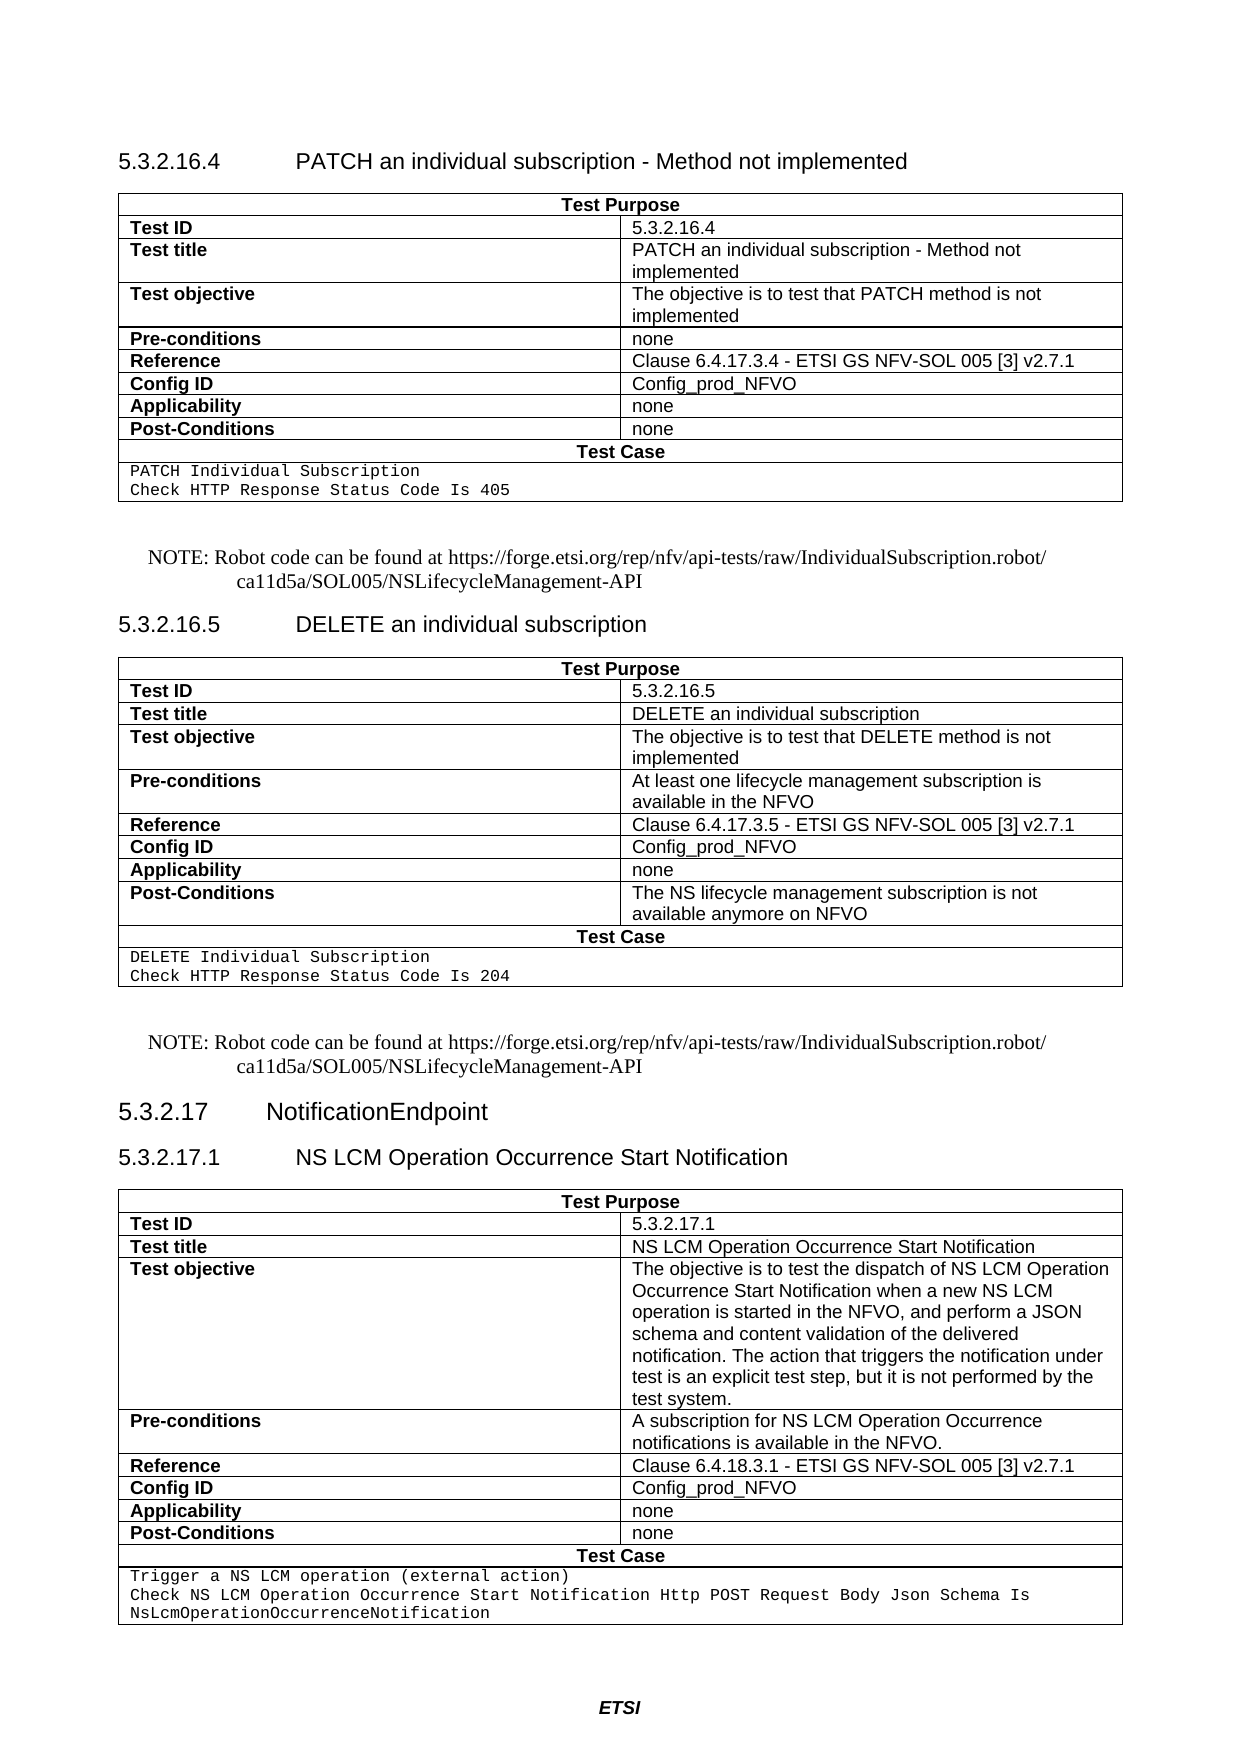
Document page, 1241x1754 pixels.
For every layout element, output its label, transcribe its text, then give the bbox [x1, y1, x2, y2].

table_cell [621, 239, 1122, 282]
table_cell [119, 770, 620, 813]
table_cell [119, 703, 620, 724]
subtitle 5.3.2.17 NotificationEndpoint [118, 1097, 1122, 1126]
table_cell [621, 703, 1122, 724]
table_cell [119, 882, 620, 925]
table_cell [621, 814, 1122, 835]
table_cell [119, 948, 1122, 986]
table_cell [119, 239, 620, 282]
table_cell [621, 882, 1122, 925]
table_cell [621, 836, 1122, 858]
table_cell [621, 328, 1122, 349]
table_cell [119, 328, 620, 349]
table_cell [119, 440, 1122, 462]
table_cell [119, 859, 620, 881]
subtitle 5.3.2.17.1 NS LCM Operation Occurrence Start Notification [118, 1144, 1122, 1171]
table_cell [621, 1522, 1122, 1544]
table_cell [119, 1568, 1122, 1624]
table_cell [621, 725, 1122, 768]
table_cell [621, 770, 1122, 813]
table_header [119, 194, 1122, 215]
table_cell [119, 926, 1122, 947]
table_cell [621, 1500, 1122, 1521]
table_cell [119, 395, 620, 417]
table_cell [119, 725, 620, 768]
text NOTE: Robot code can be found at https://forge.etsi.org/rep/nfv/api-tests/raw/IndividualSubscription.robot/ca11d5a/SOL005/NSLifecycleManagement-API [148, 1030, 1122, 1078]
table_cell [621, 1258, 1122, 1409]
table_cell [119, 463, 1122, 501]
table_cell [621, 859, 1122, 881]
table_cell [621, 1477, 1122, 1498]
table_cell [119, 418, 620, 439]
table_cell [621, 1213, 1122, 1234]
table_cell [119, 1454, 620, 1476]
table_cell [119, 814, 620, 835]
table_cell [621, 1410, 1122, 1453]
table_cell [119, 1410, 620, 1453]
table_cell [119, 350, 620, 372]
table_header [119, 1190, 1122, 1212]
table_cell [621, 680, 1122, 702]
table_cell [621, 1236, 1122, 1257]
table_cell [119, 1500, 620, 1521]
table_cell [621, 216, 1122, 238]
text NOTE: Robot code can be found at https://forge.etsi.org/rep/nfv/api-tests/raw/IndividualSubscription.robot/ca11d5a/SOL005/NSLifecycleManagement-API [148, 544, 1122, 593]
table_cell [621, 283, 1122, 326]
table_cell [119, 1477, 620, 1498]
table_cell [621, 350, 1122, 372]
subtitle 5.3.2.16.5 DELETE an individual subscription [118, 611, 1122, 638]
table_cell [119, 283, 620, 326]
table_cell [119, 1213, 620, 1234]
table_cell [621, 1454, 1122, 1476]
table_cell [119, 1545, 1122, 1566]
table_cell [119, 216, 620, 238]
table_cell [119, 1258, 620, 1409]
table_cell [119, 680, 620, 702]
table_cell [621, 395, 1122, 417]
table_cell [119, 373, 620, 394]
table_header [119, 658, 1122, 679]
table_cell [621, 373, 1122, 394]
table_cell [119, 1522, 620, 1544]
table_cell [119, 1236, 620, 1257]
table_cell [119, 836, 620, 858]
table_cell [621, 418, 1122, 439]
subtitle 5.3.2.16.4 PATCH an individual subscription - Method not implemented [118, 148, 1122, 174]
